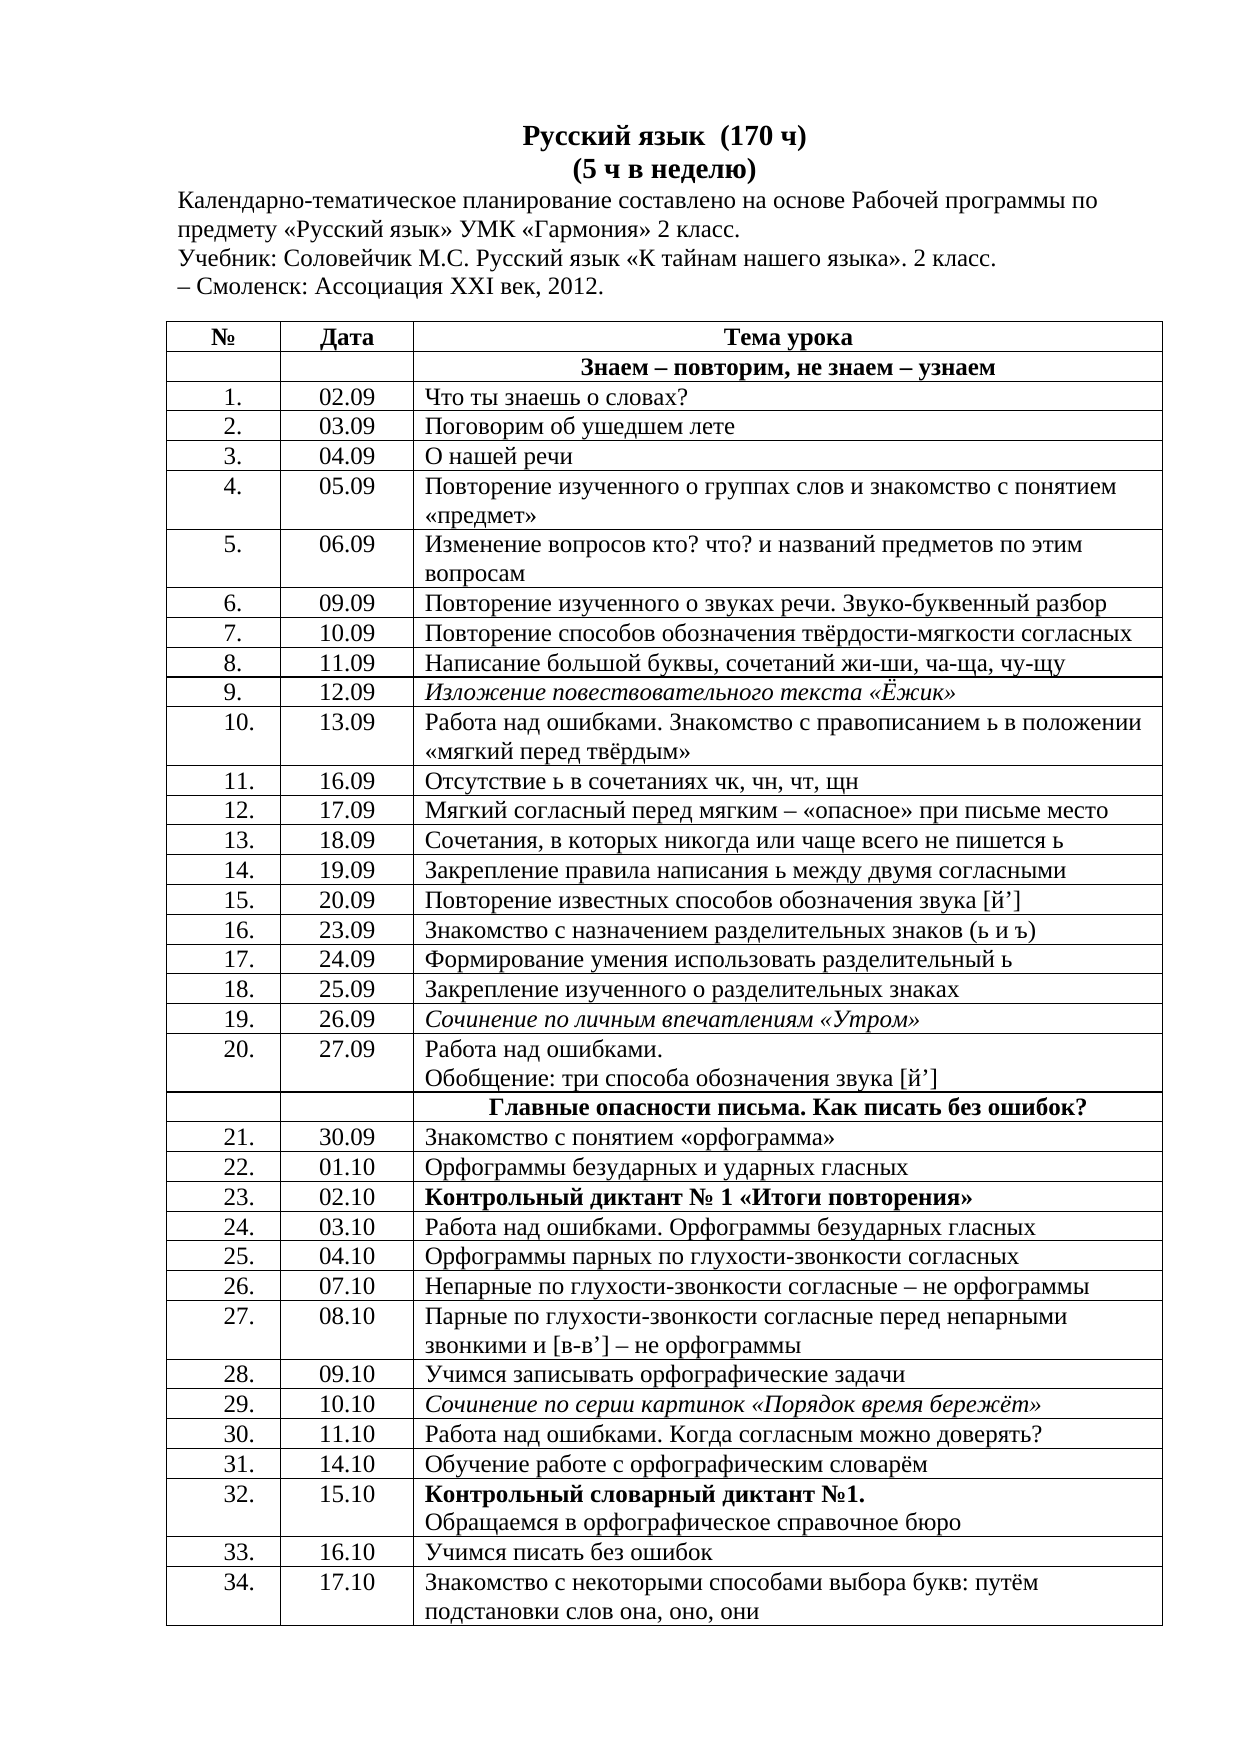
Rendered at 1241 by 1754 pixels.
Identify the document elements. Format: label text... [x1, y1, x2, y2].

table_cell 14.10 [281, 1449, 413, 1478]
table_cell [167, 915, 280, 943]
table_cell 18.09 [281, 825, 413, 854]
table_cell [167, 530, 280, 587]
table_cell 11.09 [281, 648, 413, 676]
table_cell Мягкий согласный перед мягким – «опасное» при письме место [414, 796, 1162, 824]
table_cell Повторение изученного о группах слов и знакомство с понятием «предмет» [414, 471, 1162, 528]
table_cell Знакомство с некоторыми способами выбора букв: путём подстановки слов она, оно, они [414, 1567, 1162, 1624]
table_cell Знакомство с назначением разделительных знаков (ь и ъ) [414, 915, 1162, 943]
table_cell 19.09 [281, 855, 413, 884]
table_cell 26.09 [281, 1004, 413, 1033]
table_cell Формирование умения использовать разделительный ь [414, 945, 1162, 973]
table_cell Изменение вопросов кто? что? и названий предметов по этим вопросам [414, 530, 1162, 587]
table_cell Работа над ошибками. Когда согласным можно доверять? [414, 1419, 1162, 1448]
table_cell [281, 352, 413, 381]
table_cell 16.10 [281, 1537, 413, 1566]
table_cell Отсутствие ь в сочетаниях чк, чн, чт, щн [414, 766, 1162, 794]
table_cell 24.09 [281, 945, 413, 973]
table_cell 09.09 [281, 588, 413, 617]
table_cell Обучение работе с орфографическим словарём [414, 1449, 1162, 1478]
table_cell [167, 707, 280, 765]
table_cell Контрольный диктант № 1 «Итоги повторения» [414, 1182, 1162, 1211]
table_cell [167, 1093, 280, 1121]
table_cell [167, 411, 280, 440]
table_cell Повторение способов обозначения твёрдости-мягкости согласных [414, 618, 1162, 647]
table_cell Знаем – повторим, не знаем – узнаем [414, 352, 1162, 381]
table_cell Повторение известных способов обозначения звука [й’] [414, 885, 1162, 914]
table_cell 09.10 [281, 1360, 413, 1388]
table_cell 08.10 [281, 1301, 413, 1358]
table_cell [167, 1241, 280, 1270]
table_cell [167, 471, 280, 528]
table_cell Работа над ошибками. Обобщение: три способа обозначения звука [й’] [414, 1034, 1162, 1091]
table_cell [167, 441, 280, 470]
table_cell Работа над ошибками. Знакомство с правописанием ь в положении «мягкий перед твёрдым» [414, 707, 1162, 765]
table_cell Поговорим об ушедшем лете [414, 411, 1162, 440]
text Русский язык (170 ч) [177, 118, 1152, 152]
table_cell [167, 1152, 280, 1181]
table_cell Непарные по глухости-звонкости согласные – не орфограммы [414, 1271, 1162, 1300]
table_cell 07.10 [281, 1271, 413, 1300]
table_cell Главные опасности письма. Как писать без ошибок? [414, 1093, 1162, 1121]
table_cell 10.10 [281, 1389, 413, 1418]
table_cell 04.09 [281, 441, 413, 470]
text (5 ч в неделю) [177, 152, 1152, 185]
table_cell 27.09 [281, 1034, 413, 1091]
table_cell 10.09 [281, 618, 413, 647]
table_cell [167, 855, 280, 884]
table_cell Сочинение по серии картинок «Порядок время бережёт» [414, 1389, 1162, 1418]
table_header Дата [281, 322, 413, 351]
table_cell [167, 1034, 280, 1091]
table_cell Учимся записывать орфографические задачи [414, 1360, 1162, 1388]
table_cell 15.10 [281, 1479, 413, 1536]
table_cell [167, 974, 280, 1003]
table_cell Орфограммы парных по глухости-звонкости согласных [414, 1241, 1162, 1270]
table_cell [167, 1004, 280, 1033]
table_cell [167, 588, 280, 617]
table_cell Сочетания, в которых никогда или чаще всего не пишется ь [414, 825, 1162, 854]
table_cell Парные по глухости-звонкости согласные перед непарными звонкими и [в-в’] – не орфограммы [414, 1301, 1162, 1358]
table_cell 17.09 [281, 796, 413, 824]
table_cell [167, 945, 280, 973]
table_cell [167, 1389, 280, 1418]
table_cell Работа над ошибками. Орфограммы безударных гласных [414, 1212, 1162, 1240]
table_cell 30.09 [281, 1122, 413, 1151]
table_cell Изложение повествовательного текста «Ёжик» [414, 678, 1162, 706]
table_cell [167, 766, 280, 794]
table_cell 25.09 [281, 974, 413, 1003]
table_cell [167, 1182, 280, 1211]
table_cell [167, 1537, 280, 1566]
table_cell [167, 1360, 280, 1388]
table_cell 02.09 [281, 382, 413, 410]
table_cell Контрольный словарный диктант №1. Обращаемся в орфографическое справочное бюро [414, 1479, 1162, 1536]
table_cell 11.10 [281, 1419, 413, 1448]
table_cell [167, 1271, 280, 1300]
text Календарно-тематическое планирование составлено на основе Рабочей программы по предмету «Русский язык» УМК «Гармония» 2 класс. [177, 185, 1152, 243]
table_cell 17.10 [281, 1567, 413, 1624]
table_cell 02.10 [281, 1182, 413, 1211]
table_cell Закрепление правила написания ь между двумя согласными [414, 855, 1162, 884]
table_cell Закрепление изученного о разделительных знаках [414, 974, 1162, 1003]
table_cell 23.09 [281, 915, 413, 943]
table_cell О нашей речи [414, 441, 1162, 470]
table_cell [281, 1093, 413, 1121]
table_cell [167, 678, 280, 706]
table_cell 12.09 [281, 678, 413, 706]
table_cell Что ты знаешь о словах? [414, 382, 1162, 410]
table_cell [167, 885, 280, 914]
table_header № [167, 322, 280, 351]
table_cell 16.09 [281, 766, 413, 794]
table_cell [167, 352, 280, 381]
table_cell Учимся писать без ошибок [414, 1537, 1162, 1566]
table_header Тема урока [414, 322, 1162, 351]
table_cell [167, 825, 280, 854]
table_cell [167, 618, 280, 647]
text Учебник: Соловейчик М.С. Русский язык «К тайнам нашего языка». 2 класс. [177, 243, 1152, 271]
table_cell 13.09 [281, 707, 413, 765]
table_cell Сочинение по личным впечатлениям «Утром» [414, 1004, 1162, 1033]
table_cell 06.09 [281, 530, 413, 587]
table_cell 01.10 [281, 1152, 413, 1181]
table_cell [167, 1212, 280, 1240]
table_cell [167, 1479, 280, 1536]
table_cell Знакомство с понятием «орфограмма» [414, 1122, 1162, 1151]
table_cell [167, 1449, 280, 1478]
text – Смоленск: Ассоциация XXI век, 2012. [177, 271, 1152, 300]
table_cell [167, 796, 280, 824]
table_cell [167, 382, 280, 410]
table_cell [167, 1122, 280, 1151]
table_cell 03.09 [281, 411, 413, 440]
table_cell 05.09 [281, 471, 413, 528]
table_cell 04.10 [281, 1241, 413, 1270]
table_cell 03.10 [281, 1212, 413, 1240]
table_cell Написание большой буквы, сочетаний жи-ши, ча-ща, чу-щу [414, 648, 1162, 676]
table_cell [167, 1419, 280, 1448]
table_cell 20.09 [281, 885, 413, 914]
table_cell [167, 648, 280, 676]
table_cell [167, 1301, 280, 1358]
table_cell Повторение изученного о звуках речи. Звуко-буквенный разбор [414, 588, 1162, 617]
table_cell [167, 1567, 280, 1624]
table_cell Орфограммы безударных и ударных гласных [414, 1152, 1162, 1181]
